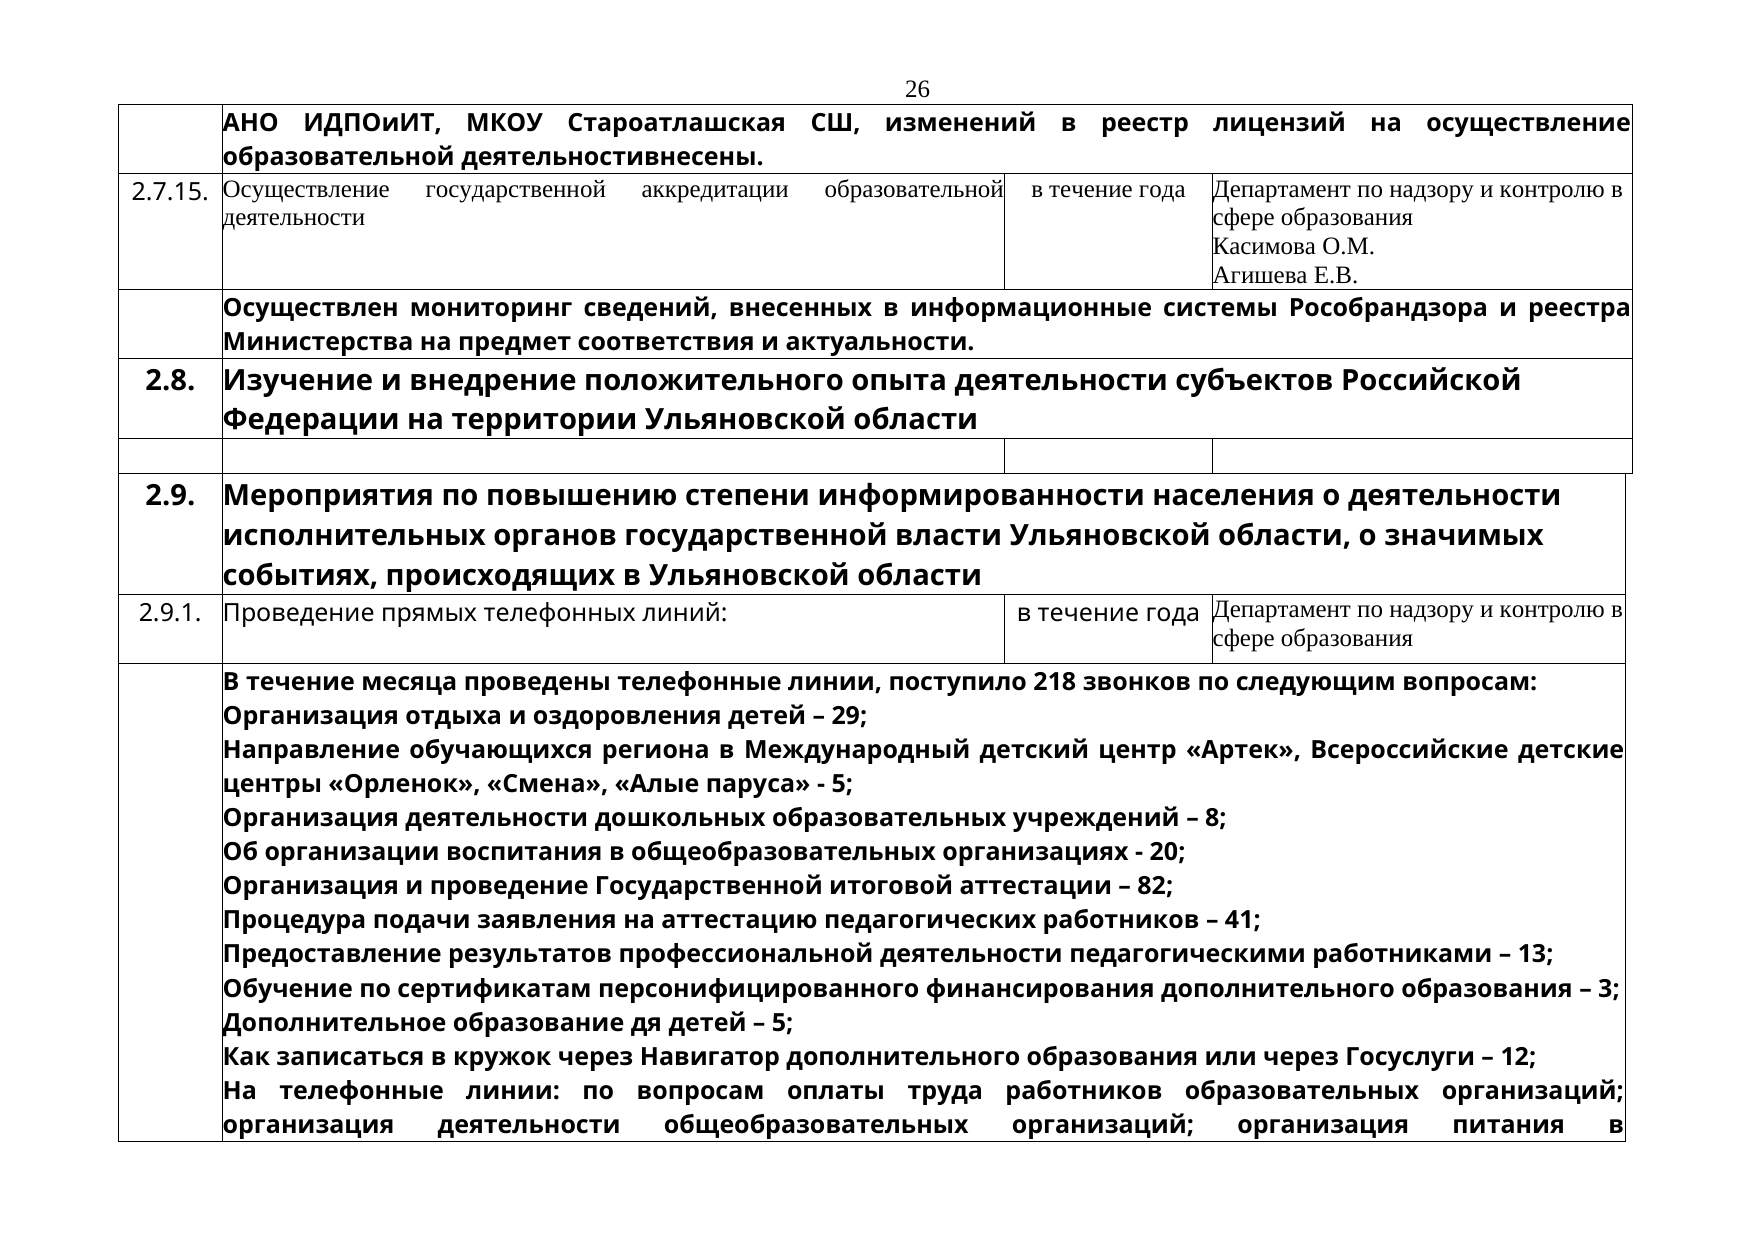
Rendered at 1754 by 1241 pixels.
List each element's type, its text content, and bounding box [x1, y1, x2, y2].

table_cell в течение года [1005, 595, 1212, 663]
table_cell 2.9.1. [119, 595, 222, 663]
table_cell Проведение прямых телефонных линий: [223, 595, 1004, 663]
table_cell Осуществлен мониторинг сведений, внесенных в информационные системы Рособрандзора и реестра Министерства на предмет соответствия и актуальности. [223, 290, 1632, 358]
table_cell 2.9. [119, 474, 222, 593]
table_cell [223, 664, 1625, 1141]
table_cell [223, 439, 1004, 473]
table_cell Департамент по надзору и контролю в сфере образования Касимова О.М. Агишева Е.В. [1213, 174, 1632, 289]
table_cell [119, 439, 222, 473]
table_cell [119, 664, 222, 1141]
table_cell [119, 105, 222, 173]
table_cell Изучение и внедрение положительного опыта деятельности субъектов Российской Федерации на территории Ульяновской области [223, 359, 1632, 438]
table_cell [1213, 439, 1632, 473]
table_cell [119, 290, 222, 358]
table_cell [1005, 439, 1212, 473]
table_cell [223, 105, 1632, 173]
table_cell в течение года [1005, 174, 1212, 289]
table_cell 2.7.15. [119, 174, 222, 289]
table_cell Осуществление государственной аккредитации образовательной деятельности [223, 174, 1004, 289]
table_cell Департамент по надзору и контролю в сфере образования [1213, 595, 1625, 663]
table_cell 2.8. [119, 359, 222, 438]
table_cell Мероприятия по повышению степени информированности населения о деятельности исполнительных органов государственной власти Ульяновской области, о значимых событиях, происходящих в Ульяновской области [223, 474, 1625, 593]
